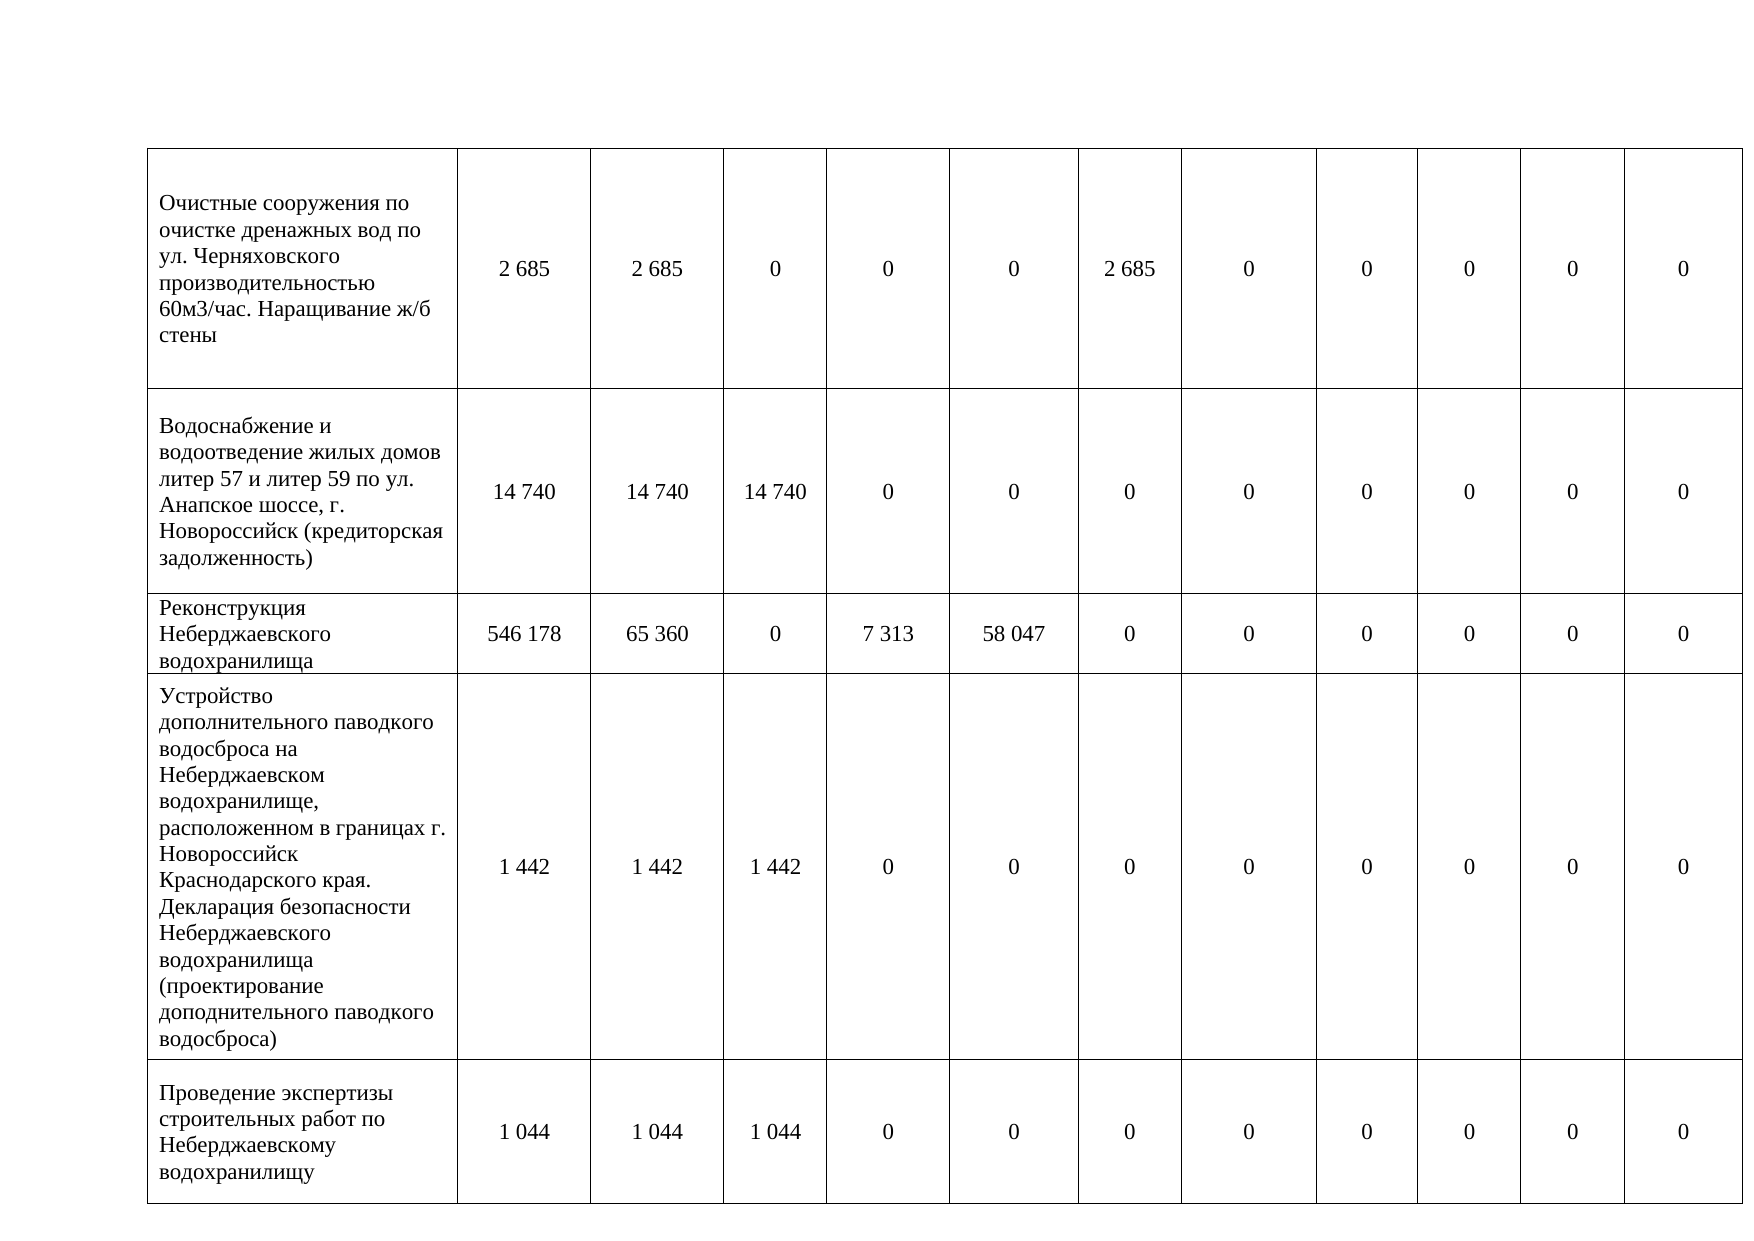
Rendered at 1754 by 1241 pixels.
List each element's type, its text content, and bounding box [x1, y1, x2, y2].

table_cell 0 [1182, 389, 1316, 593]
table_cell 0 [1418, 389, 1520, 593]
table_cell 0 [1317, 389, 1417, 593]
table_cell 0 [1317, 1060, 1417, 1203]
table_cell 0 [827, 149, 949, 388]
table_cell 0 [1521, 674, 1624, 1059]
table_cell 0 [1418, 1060, 1520, 1203]
table_cell 0 [1079, 389, 1181, 593]
table_cell Очистные сооружения по очистке дренажных вод по ул. Черняховского производительностью 60м3/час. Наращивание ж/б стены [148, 149, 457, 388]
table_cell Устройство дополнительного паводкого водосброса на Неберджаевском водохранилище, расположенном в границах г. Новороссийск Краснодарского края. Декларация безопасности Неберджаевского водохранилища (проектирование доподнительного паводкого водосброса) [148, 674, 457, 1059]
table_cell 0 [1182, 594, 1316, 673]
table_cell 0 [1625, 389, 1742, 593]
table_cell 7 313 [827, 594, 949, 673]
table_cell 0 [1625, 674, 1742, 1059]
table_cell 0 [1625, 1060, 1742, 1203]
table_cell 0 [1317, 594, 1417, 673]
table_cell 0 [1079, 594, 1181, 673]
table_cell 1 044 [591, 1060, 723, 1203]
table_cell 0 [1317, 149, 1417, 388]
table_cell 0 [950, 389, 1078, 593]
table_cell 0 [827, 389, 949, 593]
table_cell 0 [1182, 149, 1316, 388]
table_cell 0 [1625, 149, 1742, 388]
table_cell 58 047 [950, 594, 1078, 673]
table_cell Проведение экспертизы строительных работ по Неберджаевскому водохранилищу [148, 1060, 457, 1203]
table_cell 65 360 [591, 594, 723, 673]
table_cell 14 740 [591, 389, 723, 593]
table_cell 14 740 [458, 389, 590, 593]
table_cell 0 [1418, 674, 1520, 1059]
table_cell 1 442 [458, 674, 590, 1059]
table_cell 2 685 [591, 149, 723, 388]
table_cell 0 [1625, 594, 1742, 673]
table_cell 0 [827, 1060, 949, 1203]
table_cell 0 [1418, 149, 1520, 388]
table_cell Водоснабжение и водоотведение жилых домов литер 57 и литер 59 по ул. Анапское шоссе, г. Новороссийск (кредиторская задолженность) [148, 389, 457, 593]
table_cell 0 [950, 674, 1078, 1059]
table_cell 0 [1079, 674, 1181, 1059]
table_cell 0 [1182, 1060, 1316, 1203]
table_cell Реконструкция Неберджаевского водохранилища [148, 594, 457, 673]
table_cell 0 [1521, 389, 1624, 593]
table_cell 0 [950, 1060, 1078, 1203]
table_cell 1 442 [724, 674, 826, 1059]
table_cell 0 [1521, 149, 1624, 388]
table_cell 0 [1182, 674, 1316, 1059]
table_cell 1 044 [724, 1060, 826, 1203]
table_cell 0 [724, 594, 826, 673]
table_cell 1 442 [591, 674, 723, 1059]
table_cell 0 [1317, 674, 1417, 1059]
table_cell 0 [1521, 1060, 1624, 1203]
table_cell 0 [1521, 594, 1624, 673]
table_cell 546 178 [458, 594, 590, 673]
table_cell 0 [1079, 1060, 1181, 1203]
table_cell 0 [1418, 594, 1520, 673]
table_cell 2 685 [1079, 149, 1181, 388]
table_cell 1 044 [458, 1060, 590, 1203]
table_cell 14 740 [724, 389, 826, 593]
table_cell 2 685 [458, 149, 590, 388]
table_cell 0 [950, 149, 1078, 388]
table_cell 0 [724, 149, 826, 388]
table_cell 0 [827, 674, 949, 1059]
